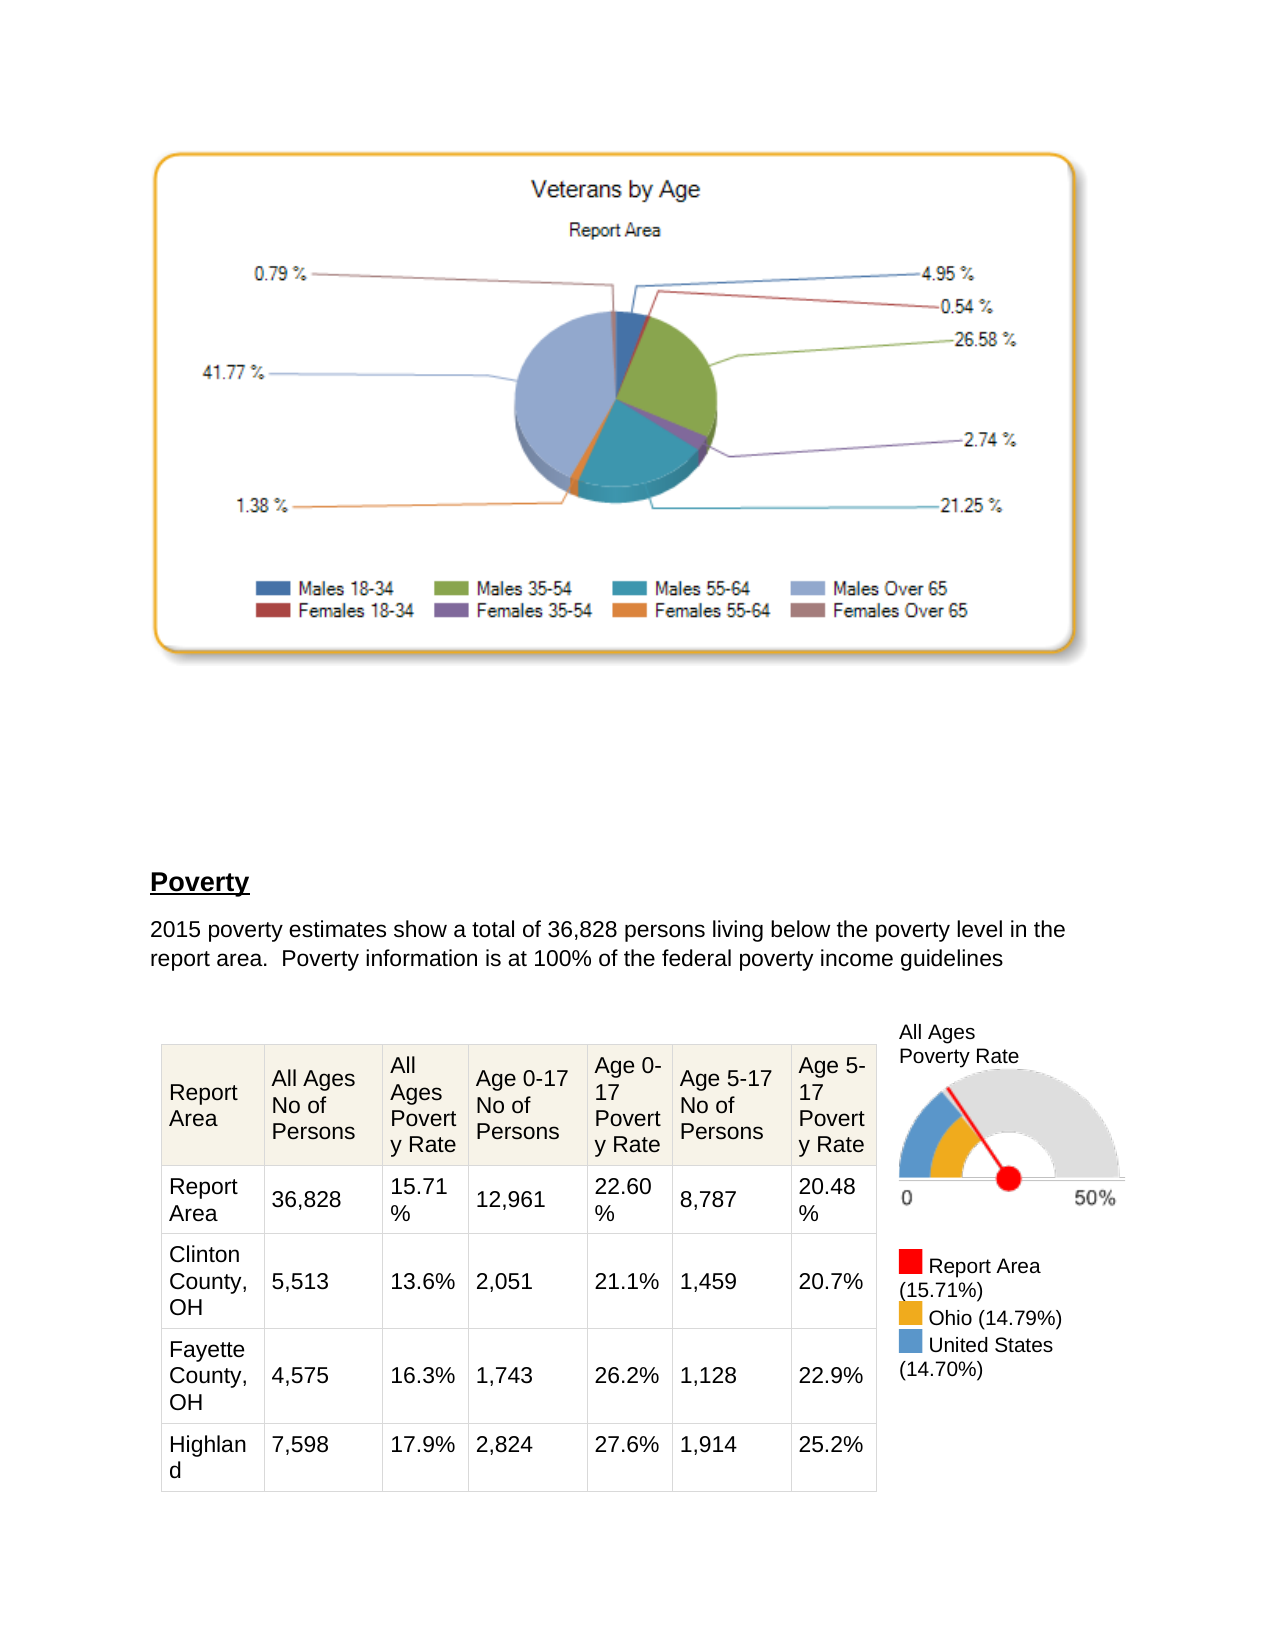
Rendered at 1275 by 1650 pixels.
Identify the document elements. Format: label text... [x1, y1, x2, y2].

picture [898, 1301, 923, 1325]
picture [898, 1329, 923, 1353]
picture [898, 1249, 923, 1274]
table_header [888, 1020, 1125, 1491]
picture [150, 150, 1088, 666]
text 2015 poverty estimates show a total of 36,828 persons living below the poverty level in the report area. Poverty information is at 100% of the federal poverty income guidelines [150, 916, 1125, 1001]
text Poverty [150, 866, 1125, 897]
picture [898, 1068, 1125, 1225]
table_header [150, 1020, 888, 1491]
